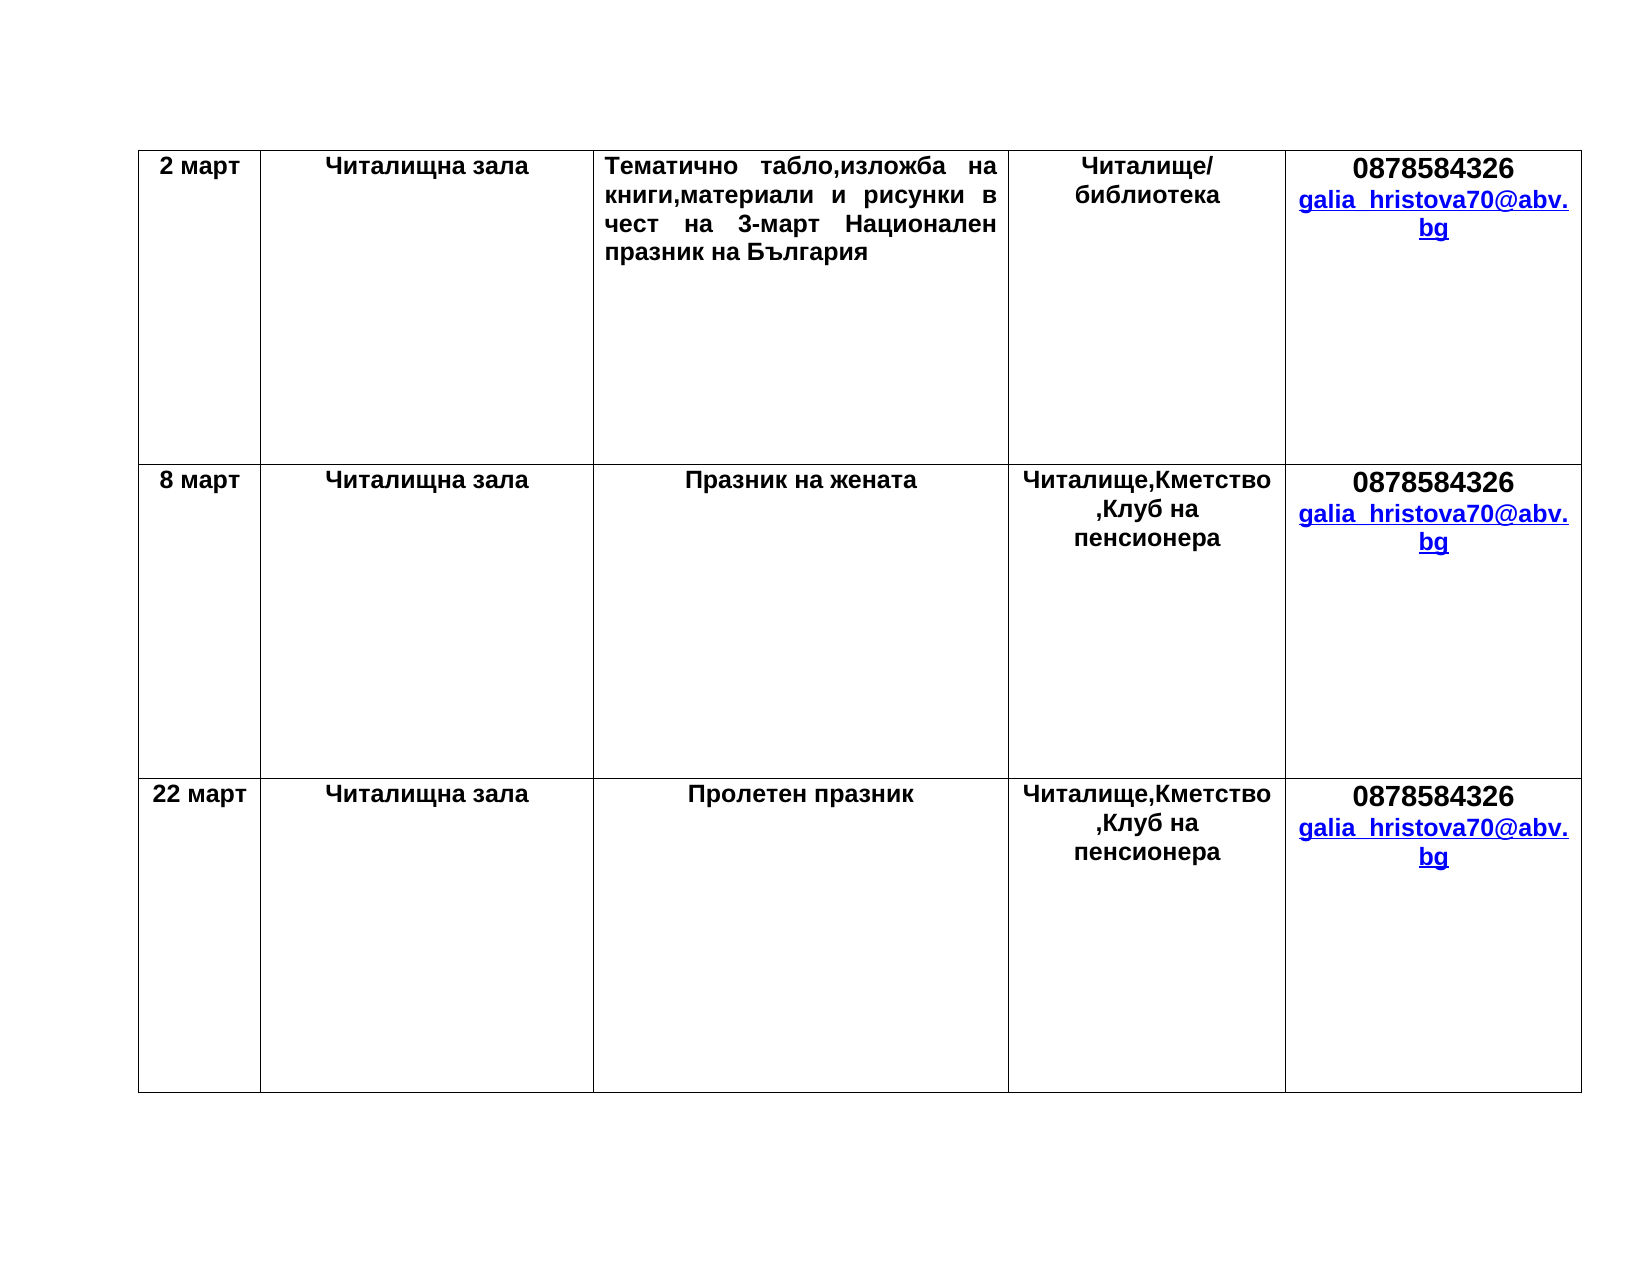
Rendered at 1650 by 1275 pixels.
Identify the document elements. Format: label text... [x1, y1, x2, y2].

table_cell Читалище,Кметство,Клуб на пенсионера [1009, 465, 1285, 778]
table_cell Празник на жената [594, 465, 1008, 778]
table_cell 0878584326 galia_hristova70@abv.bg [1286, 465, 1581, 778]
table_cell Тематично табло,изложба на книги,материали и рисунки в чест на 3-март Национален празник на България [594, 151, 1008, 464]
table_cell Читалищна зала [261, 779, 593, 1092]
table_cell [1286, 151, 1581, 464]
table_cell 22 март [139, 779, 260, 1092]
table_cell Читалище/библиотека [1009, 151, 1285, 464]
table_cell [1286, 779, 1581, 1092]
table_cell 2 март [139, 151, 260, 464]
table_cell Читалищна зала [261, 465, 593, 778]
table_cell Читалищна зала [261, 151, 593, 464]
table_cell Пролетен празник [594, 779, 1008, 1092]
table_cell 8 март [139, 465, 260, 778]
table_cell Читалище,Кметство,Клуб на пенсионера [1009, 779, 1285, 1092]
